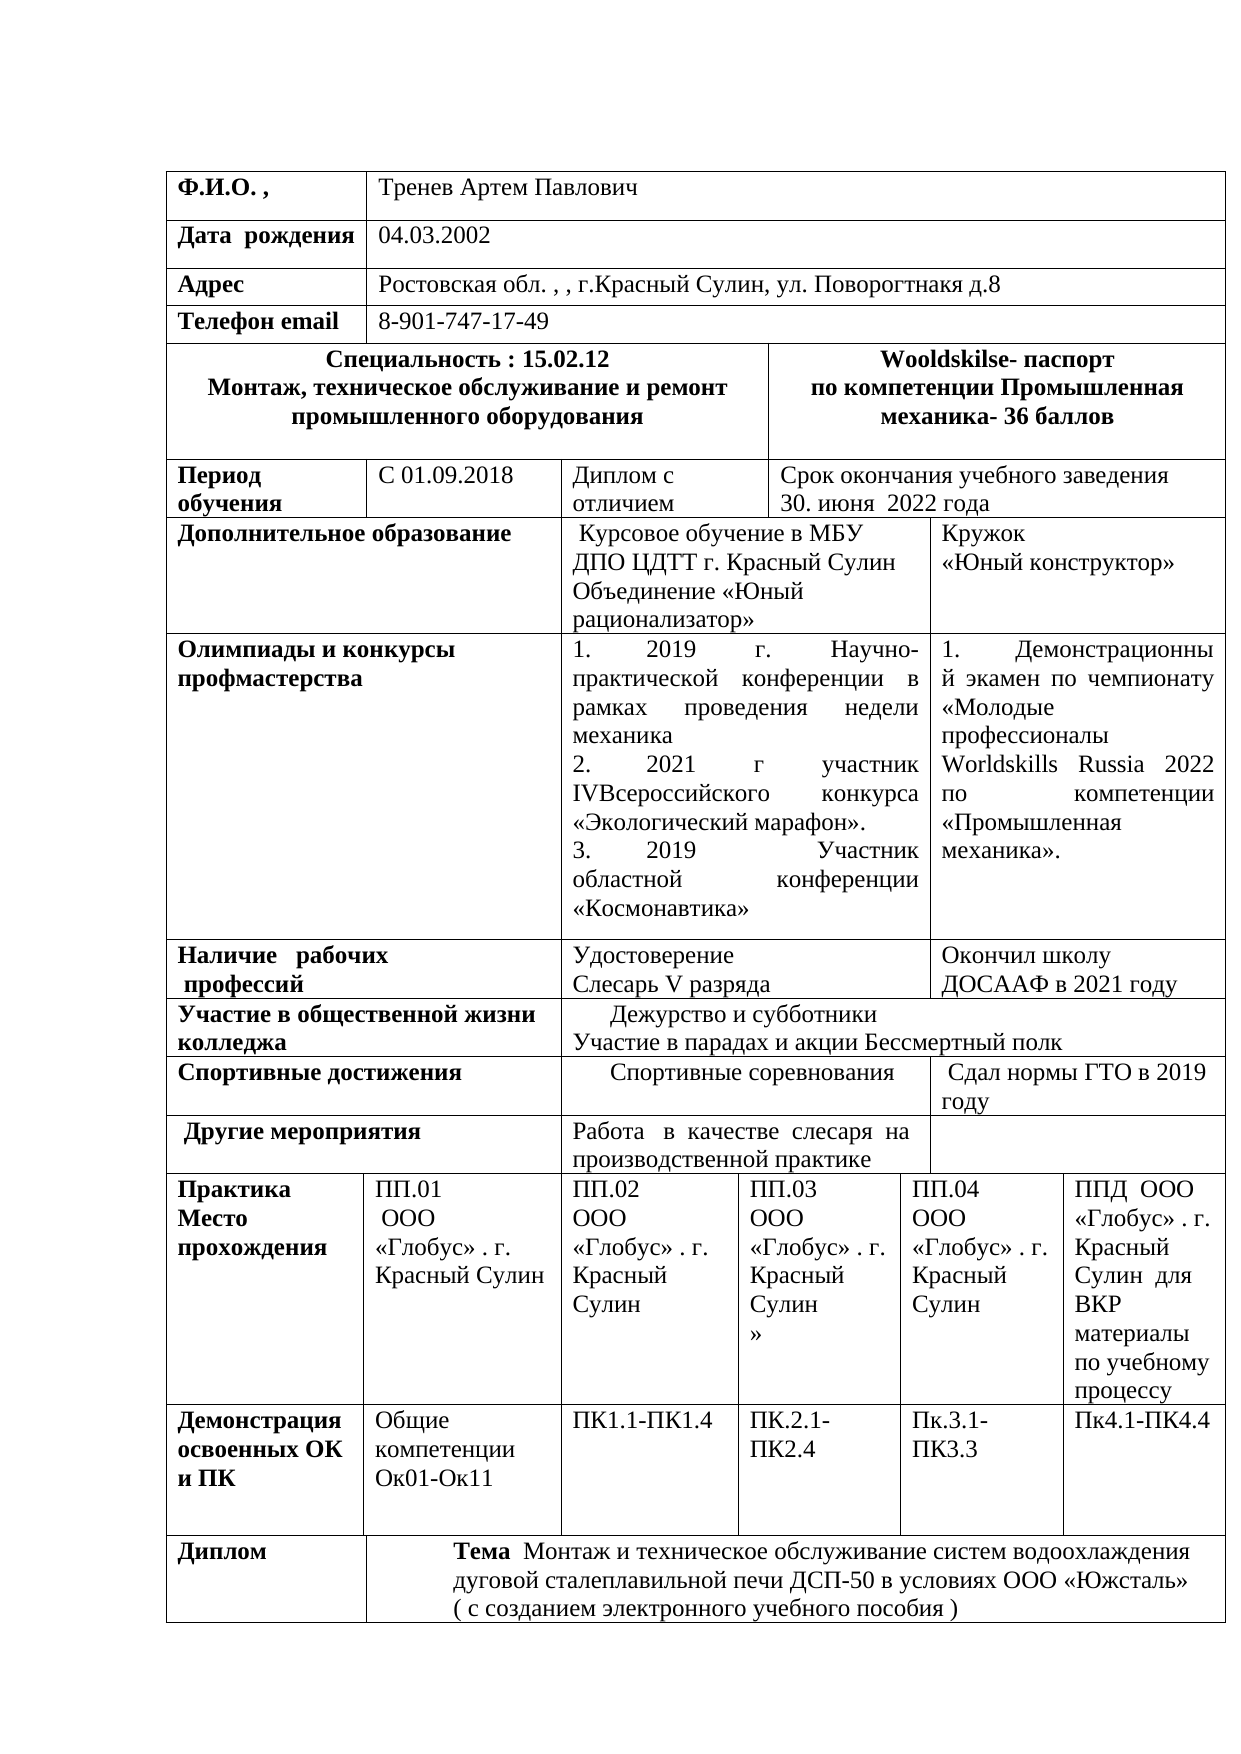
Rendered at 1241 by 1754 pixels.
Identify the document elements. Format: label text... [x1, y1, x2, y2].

table_cell Адрес [167, 269, 366, 305]
table_cell [931, 1116, 1225, 1173]
table_cell Дежурство и субботники Участие в парадах и акции Бессмертный полк [562, 999, 1225, 1056]
table_cell Пк.3.1-ПК3.3 [901, 1405, 1063, 1535]
table_cell Демонстрационный экамен по чемпионату «Молодые профессионалы Worldskills Russia 2022 по компетенции «Промышленная механика». [931, 634, 1225, 939]
table_cell Работа в качестве слесаря на производственной практике [562, 1116, 930, 1173]
table_cell С 01.09.2018 [367, 460, 561, 517]
table_cell 8-901-747-17-49 [367, 306, 1225, 343]
table_cell Практика Место прохождения [167, 1174, 363, 1404]
table_cell ПК1.1-ПК1.4 [562, 1405, 738, 1535]
table_cell Период обучения [167, 460, 366, 517]
table_cell Наличие рабочих профессий [167, 940, 561, 998]
table_cell Кружок «Юный конструктор» [931, 518, 1225, 633]
table_cell Wooldskilse- паспорт по компетенции Промышленная механика- 36 баллов [769, 344, 1225, 459]
table_cell Спортивные соревнования [562, 1057, 930, 1115]
table_cell Окончил школу ДОСААФ в 2021 году [931, 940, 1225, 998]
table_cell Ростовская обл. , , г.Красный Сулин, ул. Поворогтнакя д.8 [367, 269, 1225, 305]
table_cell Курсовое обучение в МБУ ДПО ЦДТТ г. Красный Сулин Объединение «Юный рационализатор» [562, 518, 930, 633]
table_cell Специальность : 15.02.12 Монтаж, техническое обслуживание и ремонт промышленного оборудования [167, 344, 768, 459]
table_cell 04.03.2002 [367, 221, 1225, 268]
table_cell Общие компетенции Ок01-Ок11 [364, 1405, 561, 1535]
table_cell Срок окончания учебного заведения 30. июня 2022 года [769, 460, 1225, 517]
table_cell Диплом [167, 1536, 366, 1622]
table_cell ПП.02 ООО «Глобус» . г. Красный Сулин [562, 1174, 738, 1404]
table_cell ПП.01 ООО «Глобус» . г. Красный Сулин [364, 1174, 561, 1404]
table_cell Участие в общественной жизни колледжа [167, 999, 561, 1056]
table_cell 2019 г. Научно- практической конференции в рамках проведения недели механика 2021 г участник IVВсероссийского конкурса «Экологический марафон». 2019 Участник областной конференции «Космонавтика» [562, 634, 930, 939]
table_cell Тема Монтаж и техническое обслуживание систем водоохлаждения дуговой сталеплавильной печи ДСП-50 в условиях ООО «Южсталь» ( с созданием электронного учебного пособия ) [367, 1536, 1225, 1622]
table_cell Сдал нормы ГТО в 2019 году [931, 1057, 1225, 1115]
table_cell ПК.2.1- ПК2.4 [739, 1405, 900, 1535]
table_header Ф.И.О. , [167, 172, 366, 219]
table_cell Демонстрация освоенных ОК и ПК [167, 1405, 363, 1535]
table_cell Удостоверение Слесарь V разряда [562, 940, 930, 998]
table_cell Пк4.1-ПК4.4 [1064, 1405, 1225, 1535]
table_cell Диплом с отличием [562, 460, 768, 517]
table_cell Спортивные достижения [167, 1057, 561, 1115]
table_cell Дополнительное образование [167, 518, 561, 633]
table_cell Олимпиады и конкурсы профмастерства [167, 634, 561, 939]
table_cell ПП.04 ООО «Глобус» . г. Красный Сулин [901, 1174, 1063, 1404]
table_cell Дата рождения [167, 221, 366, 268]
table_cell ПП.03 ООО «Глобус» . г. Красный Сулин » [739, 1174, 900, 1404]
table_cell Телефон email [167, 306, 366, 343]
table_cell ППД ООО «Глобус» . г. Красный Сулин для ВКР материалы по учебному процессу [1064, 1174, 1225, 1404]
table_cell Другие мероприятия [167, 1116, 561, 1173]
table_header Тренев Артем Павлович [367, 172, 1225, 219]
